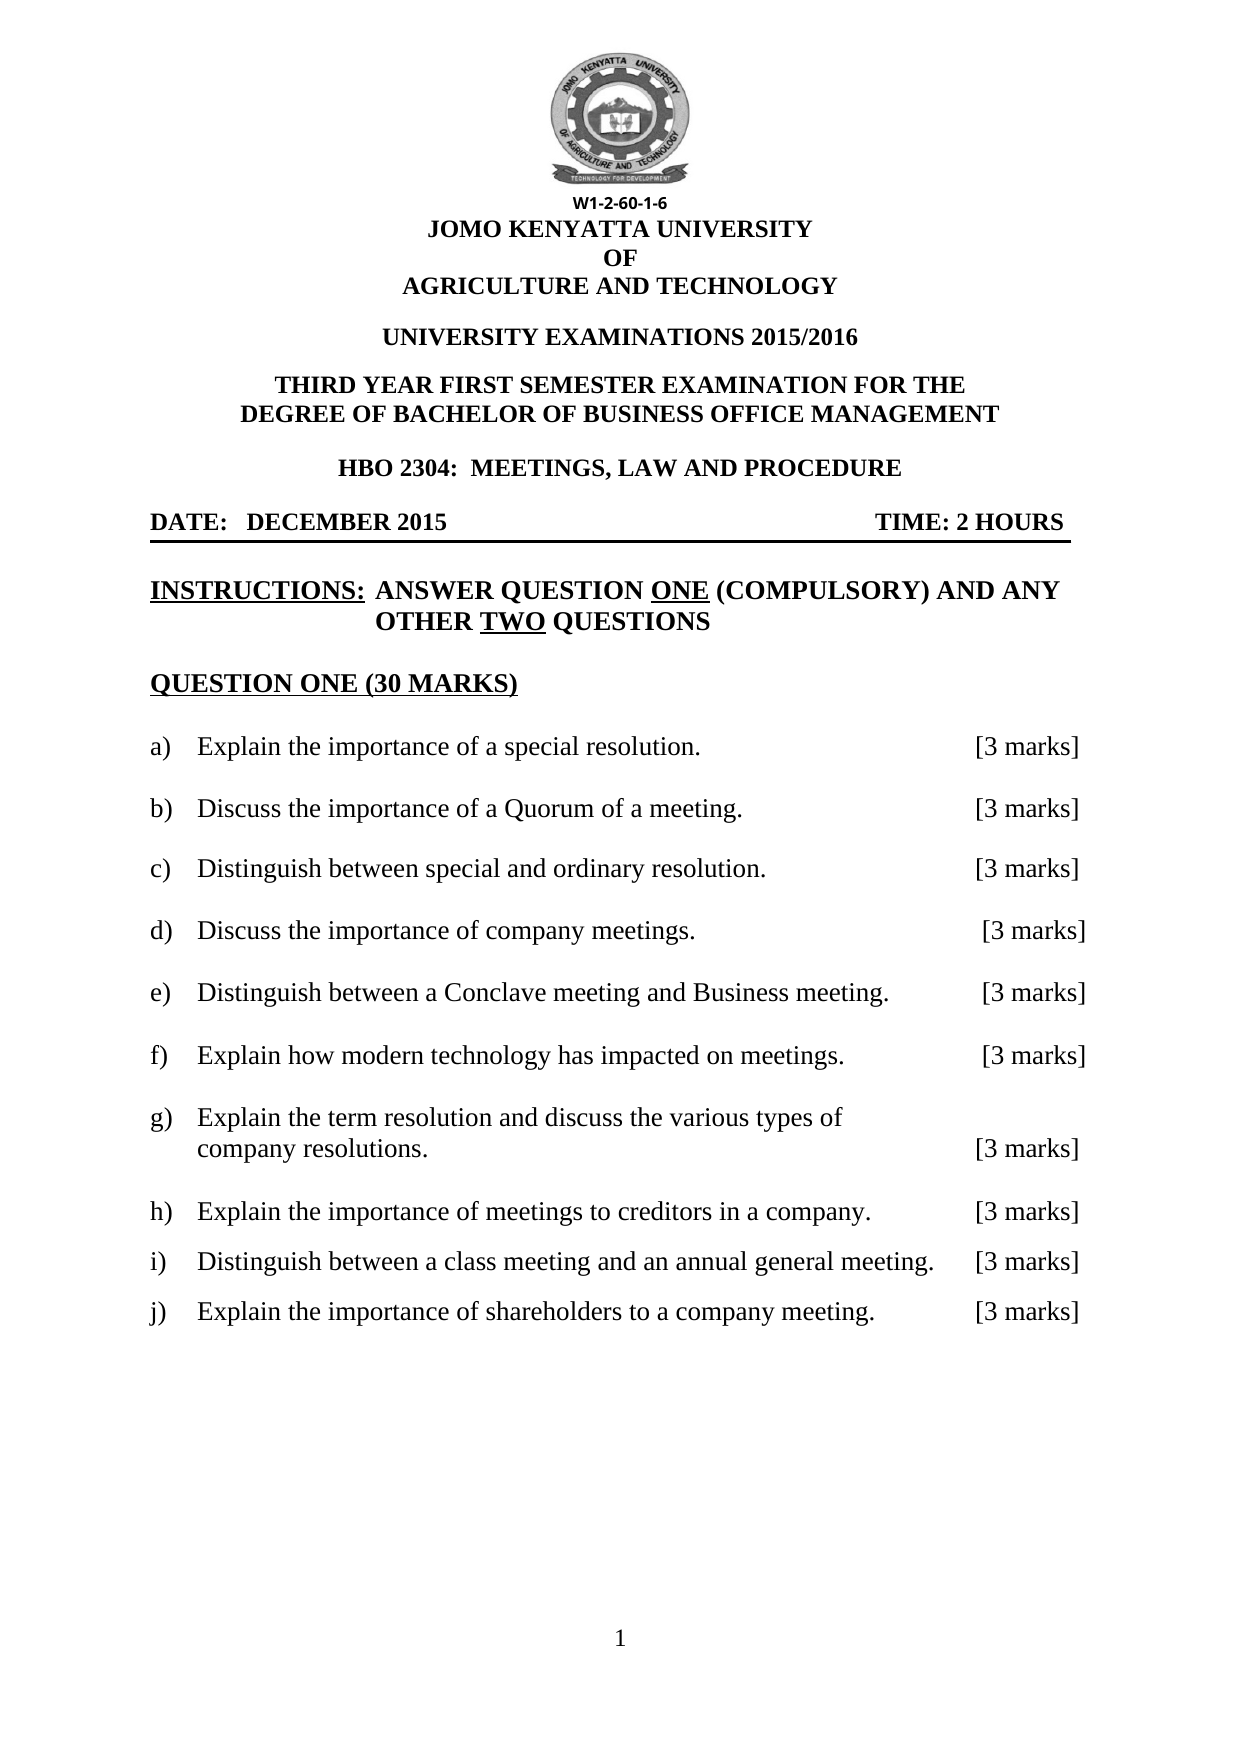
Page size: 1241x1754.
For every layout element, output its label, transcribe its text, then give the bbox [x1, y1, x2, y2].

text HBO 2304: MEETINGS, LAW AND PROCEDURE [150, 453, 1090, 482]
list Discuss the importance of a Quorum of a meeting. [3 marks] [150, 792, 1090, 823]
text UNIVERSITY EXAMINATIONS 2015/2016 [150, 329, 1090, 350]
list Explain the importance of shareholders to a company meeting. [3 marks] [150, 1295, 1090, 1326]
text THIRD YEAR FIRST SEMESTER EXAMINATION FOR THE [150, 371, 1090, 399]
text DEGREE OF BACHELOR OF BUSINESS OFFICE MANAGEMENT [150, 399, 1090, 428]
text JOMO KENYATTA UNIVERSITY [150, 214, 1090, 243]
text AGRICULTURE AND TECHNOLOGY [150, 271, 1090, 300]
text DATE: DECEMBER 2015 TIME: 2 HOURS [150, 507, 1071, 540]
picture [529, 47, 711, 192]
list Distinguish between special and ordinary resolution. [3 marks] [150, 852, 1090, 883]
list Explain the importance of meetings to creditors in a company. [3 marks] [150, 1194, 1090, 1226]
list Explain the importance of a special resolution. [3 marks] [150, 730, 1090, 761]
list Explain the term resolution and discuss the various types of [150, 1101, 1090, 1132]
text QUESTION ONE (30 MARKS) [150, 667, 1090, 699]
list Distinguish between a Conclave meeting and Business meeting. [3 marks] [150, 977, 1090, 1008]
text INSTRUCTIONS: ANSWER QUESTION ONE (COMPULSORY) AND ANY OTHER TWO QUESTIONS [150, 574, 1090, 636]
text company resolutions. [3 marks] [150, 1132, 1090, 1163]
list Explain how modern technology has impacted on meetings. [3 marks] [150, 1039, 1090, 1101]
text W1-2-60-1-6 [150, 191, 1090, 214]
list Discuss the importance of company meetings. [3 marks] [150, 914, 1090, 945]
list Distinguish between a class meeting and an annual general meeting. [3 marks] [150, 1245, 1090, 1276]
text OF [150, 243, 1090, 271]
